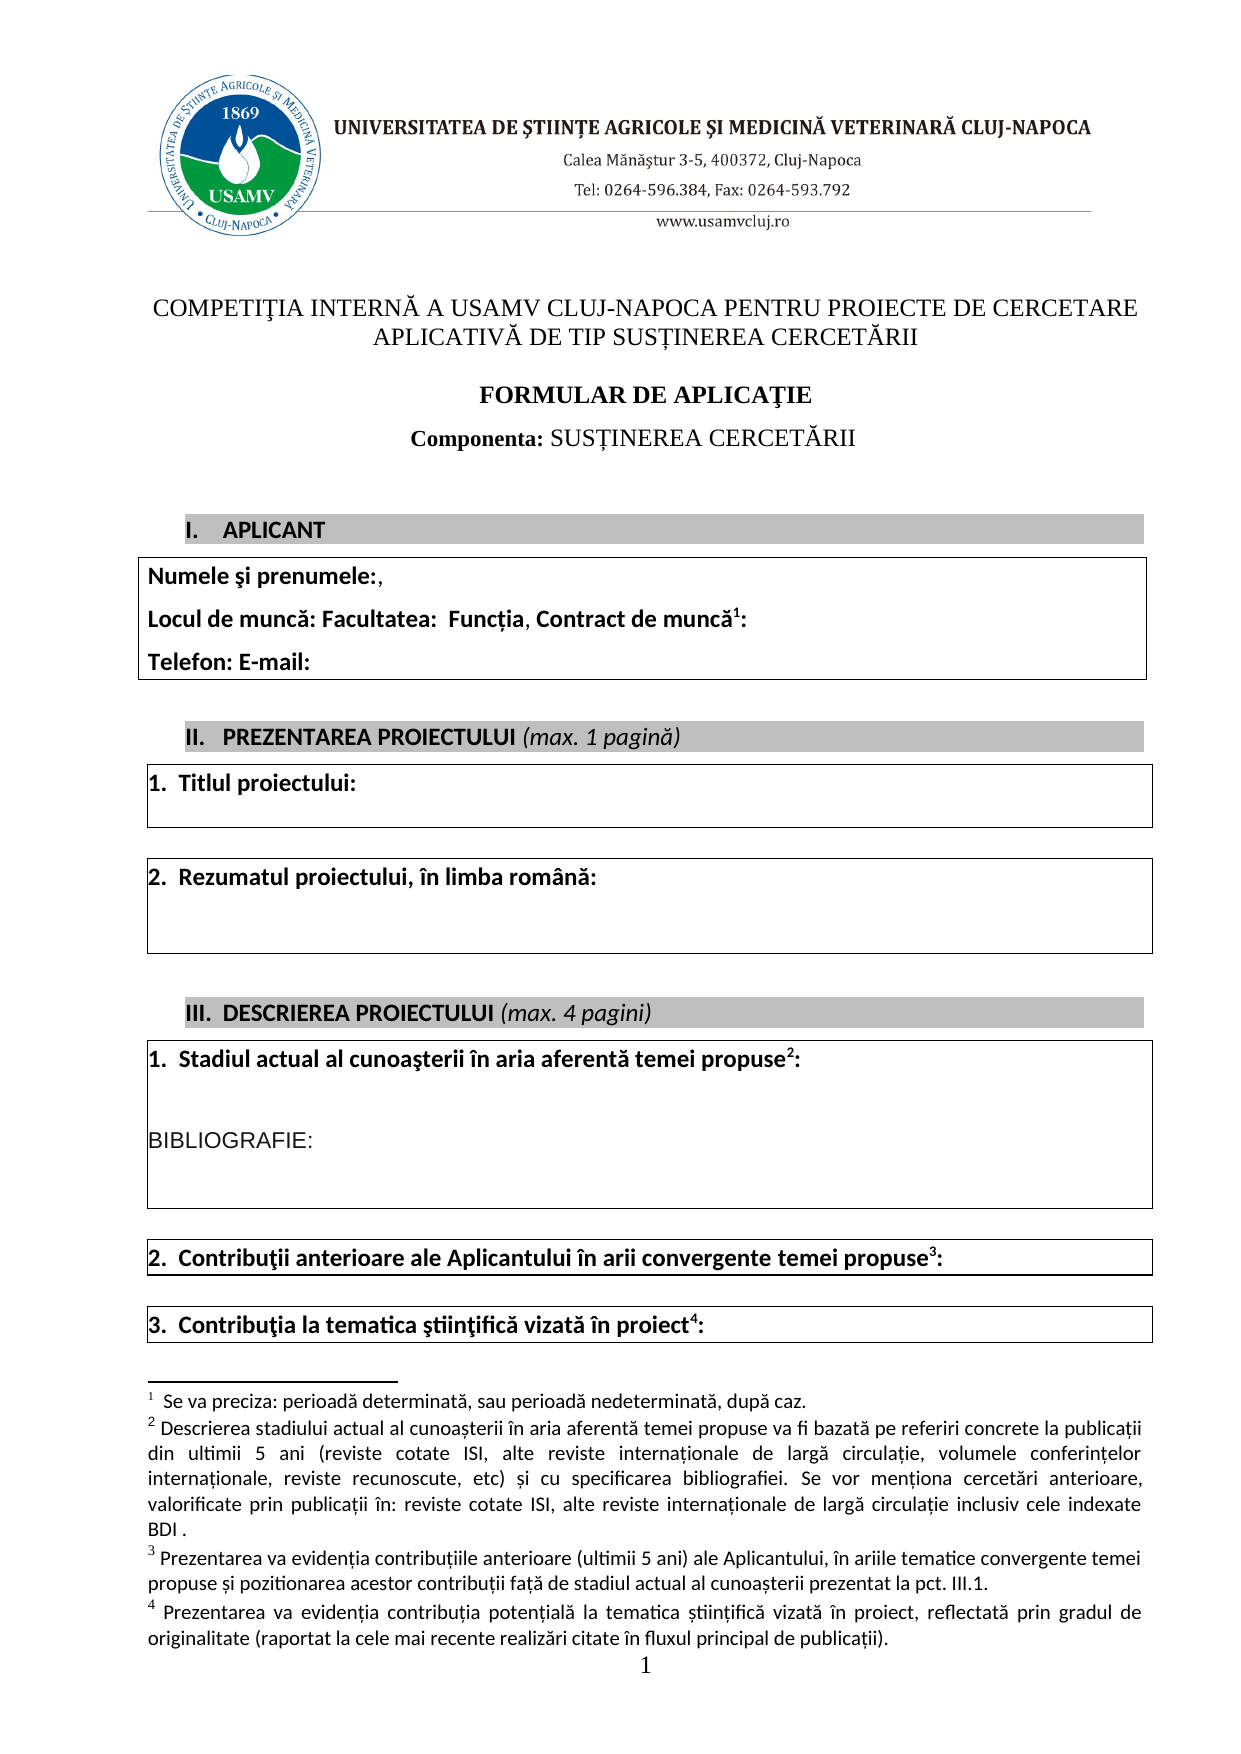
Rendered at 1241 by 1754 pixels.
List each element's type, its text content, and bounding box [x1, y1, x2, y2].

text 1. Titlul proiectului: [148, 765, 1152, 798]
text Locul de muncă: Facultatea: Funcţia, Contract de muncă: [139, 600, 1146, 634]
text Numele şi prenumele:, [139, 558, 1146, 591]
text 2. Contribuţii anterioare ale Aplicantului în arii convergente temei propuse: [148, 1240, 1152, 1274]
text FORMULAR DE APLICAŢIE [148, 380, 1144, 408]
text Componenta: SUSȚINEREA CERCETĂRII [148, 423, 1144, 452]
picture [147, 75, 1092, 236]
text 3. Contribuţia la tematica ştiinţifică vizată în proiect: [148, 1307, 1152, 1342]
text Telefon: E-mail: [139, 643, 1146, 679]
text 2. Rezumatul proiectului, în limba română: [148, 859, 1152, 892]
subtitle DESCRIEREA PROIECTULUI (max. 4 pagini) [185, 997, 1144, 1028]
subtitle APLICANT [185, 514, 1144, 544]
subtitle PREZENTAREA PROIECTULUI (max. 1 pagină) [185, 721, 1144, 752]
text BIBLIOGRAFIE: [148, 1127, 1144, 1153]
text 1. Stadiul actual al cunoaşterii în aria aferentă temei propuse: [148, 1041, 1152, 1074]
text COMPETIŢIA INTERNĂ A USAMV CLUJ-NAPOCA PENTRU PROIECTE DE CERCETARE APLICATIVĂ DE TIP SUSȚINEREA CERCETĂRII [148, 293, 1144, 351]
